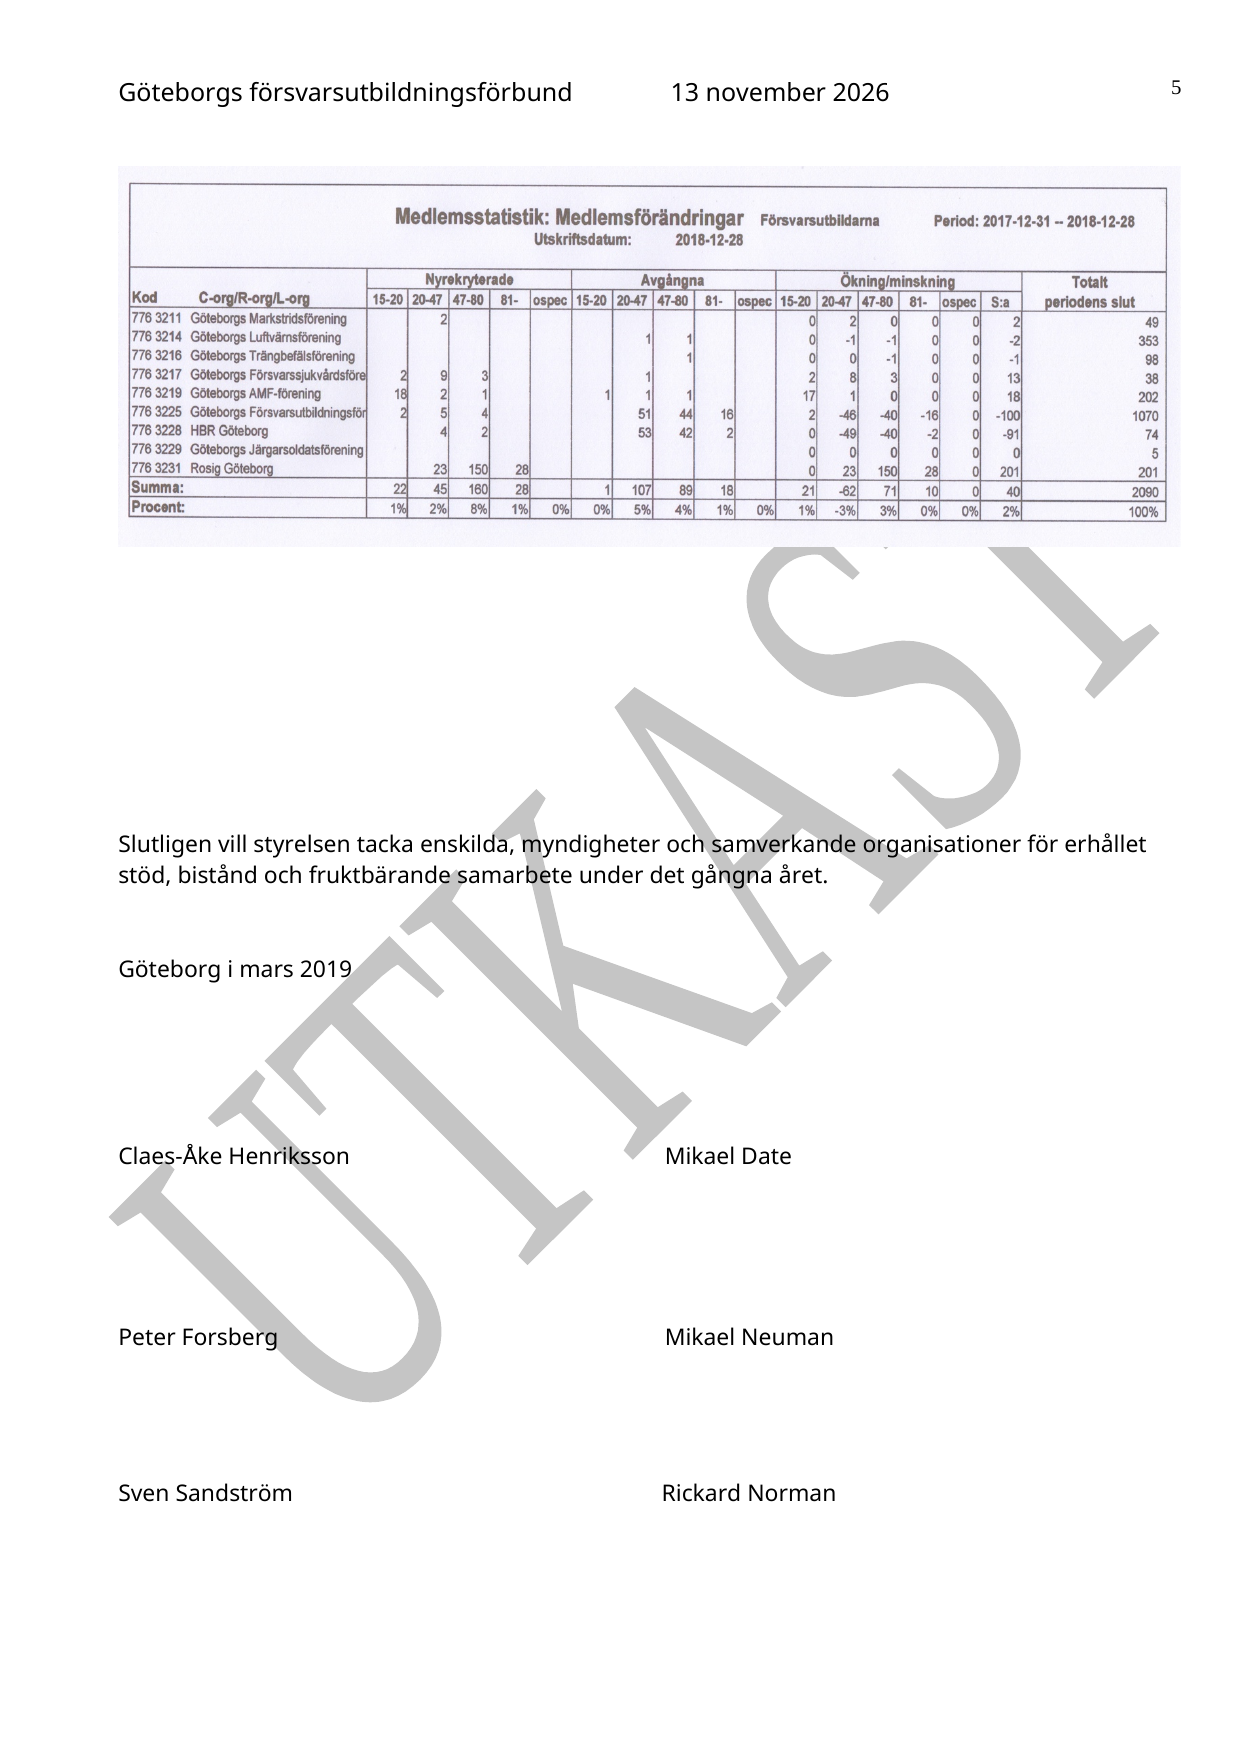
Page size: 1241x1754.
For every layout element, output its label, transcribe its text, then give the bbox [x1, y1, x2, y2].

text Göteborg i mars 2019 [118, 953, 1181, 984]
text Claes-Åke Henriksson Mikael Date [118, 1140, 1181, 1171]
text Sven Sandström Rickard Norman [118, 1477, 1181, 1508]
text Slutligen vill styrelsen tacka enskilda, myndigheter och samverkande organisationer för erhållet stöd, bistånd och fruktbärande samarbete under det gångna året. [118, 828, 1181, 890]
picture [118, 166, 1181, 547]
text Peter Forsberg Mikael Neuman [118, 1320, 1181, 1352]
